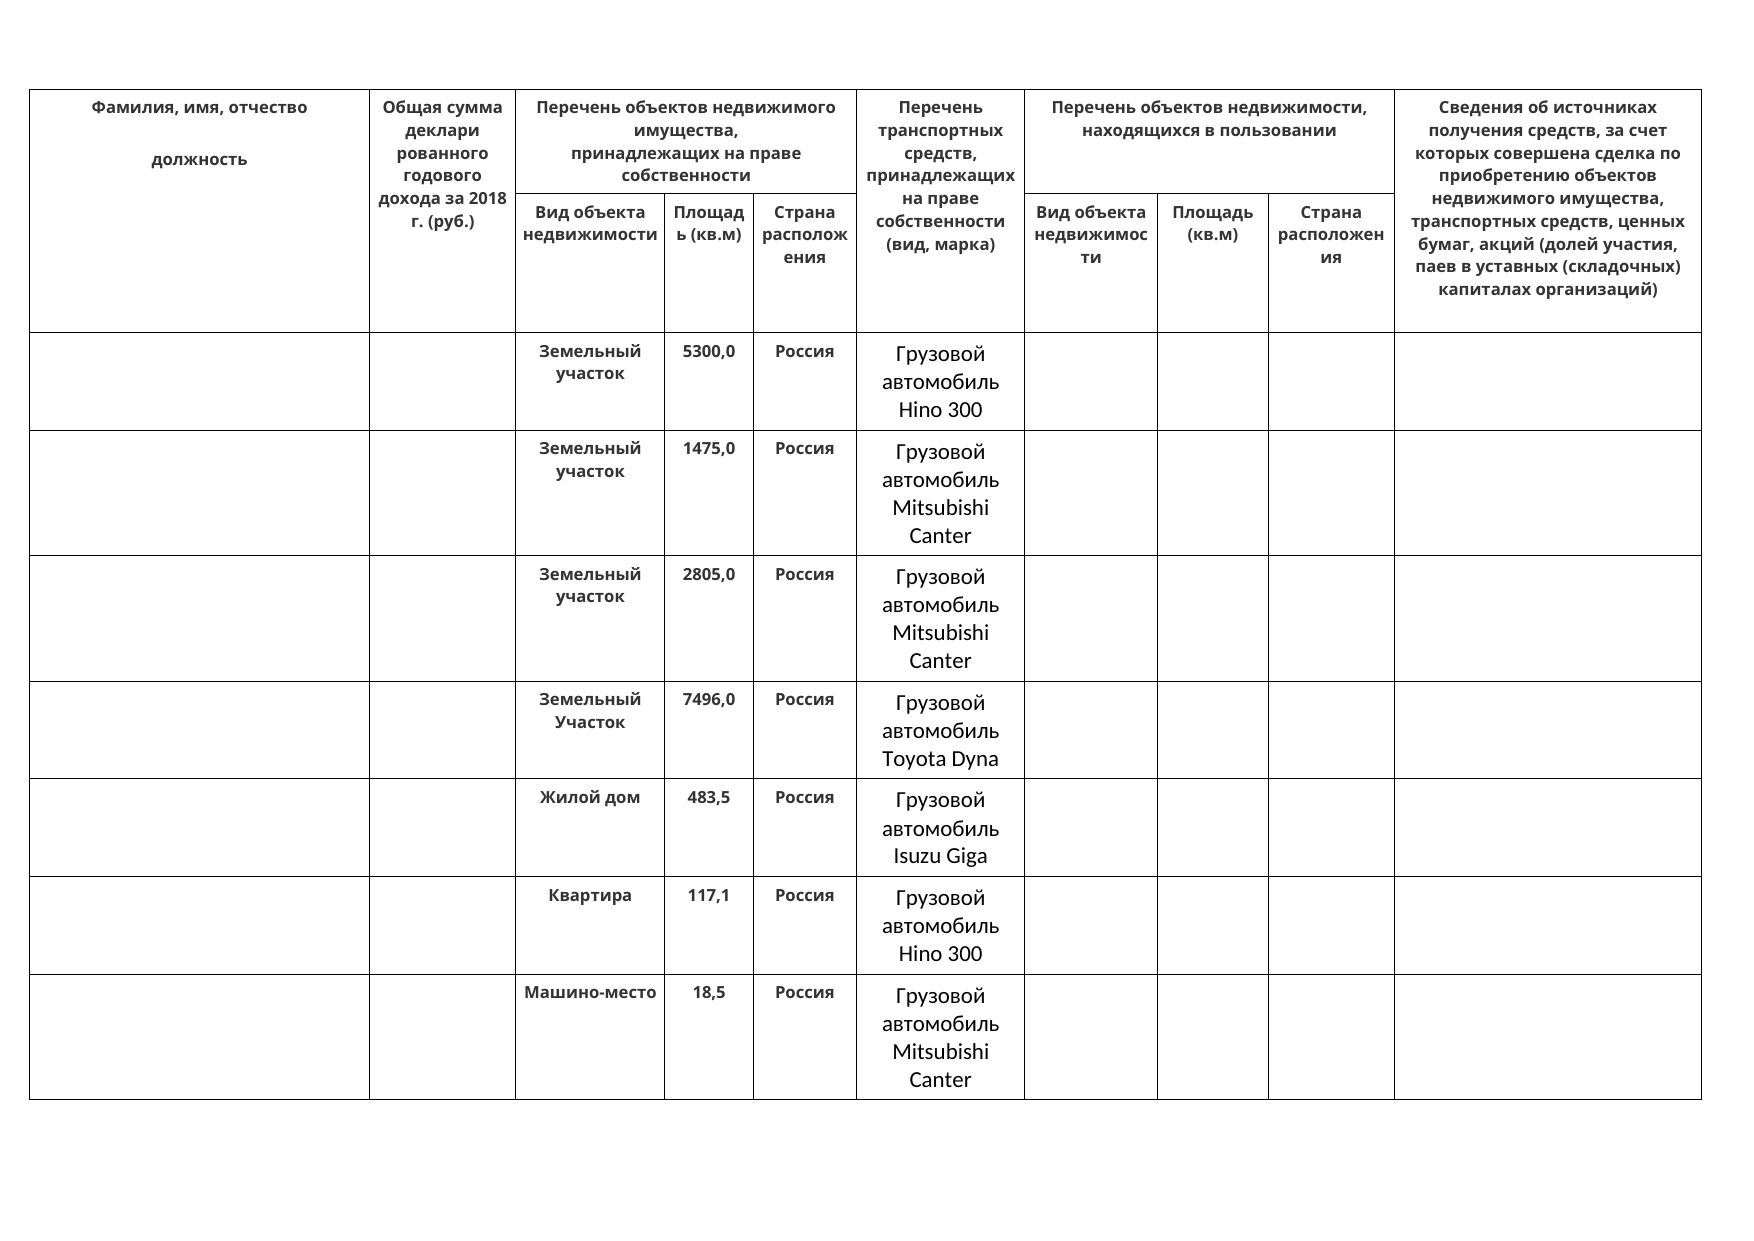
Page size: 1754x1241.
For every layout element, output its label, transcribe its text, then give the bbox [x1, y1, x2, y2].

table_cell 7496,0 [665, 682, 753, 778]
table_cell [1395, 877, 1701, 973]
table_cell [370, 431, 515, 555]
table_cell [1395, 333, 1701, 429]
table_cell [1395, 556, 1701, 681]
table_cell [370, 682, 515, 778]
table_cell Россия [754, 431, 856, 555]
table_cell [30, 556, 369, 681]
table_cell Вид объекта недвижимости [1025, 194, 1157, 332]
table_cell [30, 333, 369, 429]
table_cell [1269, 556, 1394, 681]
table_cell [370, 779, 515, 876]
table_cell Страна расположения [754, 194, 856, 332]
table_cell 117,1 [665, 877, 753, 973]
table_cell Грузовой автомобиль Mitsubishi Canter [857, 975, 1024, 1099]
table_header Фамилия, имя, отчество должность [30, 90, 369, 332]
table_cell Россия [754, 877, 856, 973]
table_cell Площадь (кв.м) [665, 194, 753, 332]
table_cell [1395, 682, 1701, 778]
table_cell Земельный участок [516, 333, 664, 429]
table_cell Квартира [516, 877, 664, 973]
table_cell [1269, 975, 1394, 1099]
table_cell [1395, 975, 1701, 1099]
table_cell [1395, 779, 1701, 876]
table_cell 1475,0 [665, 431, 753, 555]
table_cell Грузовой автомобиль Mitsubishi Canter [857, 556, 1024, 681]
table_cell Земельный участок [516, 556, 664, 681]
table_cell Россия [754, 333, 856, 429]
table_cell [370, 556, 515, 681]
table_cell [1158, 975, 1268, 1099]
table_cell [1395, 431, 1701, 555]
table_cell [1025, 333, 1157, 429]
table_cell [1158, 682, 1268, 778]
table_cell [1025, 431, 1157, 555]
table_cell Вид объекта недвижимости [516, 194, 664, 332]
table_cell [1269, 431, 1394, 555]
table_cell [1158, 333, 1268, 429]
table_header Перечень объектов недвижимости, находящихся в пользовании [1025, 90, 1394, 193]
table_cell [1269, 877, 1394, 973]
table_header Перечень объектов недвижимого имущества, принадлежащих на праве собственности [516, 90, 856, 193]
table_cell [1025, 779, 1157, 876]
table_cell Грузовой автомобиль Hino 300 [857, 877, 1024, 973]
table_cell 18,5 [665, 975, 753, 1099]
table_cell Россия [754, 556, 856, 681]
table_cell [370, 333, 515, 429]
table_cell [30, 682, 369, 778]
table_cell Жилой дом [516, 779, 664, 876]
table_cell Россия [754, 682, 856, 778]
table_cell [1269, 779, 1394, 876]
table_cell Грузовой автомобиль Mitsubishi Canter [857, 431, 1024, 555]
table_cell [30, 779, 369, 876]
table_cell [370, 877, 515, 973]
table_cell Площадь (кв.м) [1158, 194, 1268, 332]
table_cell [1158, 556, 1268, 681]
table_cell [370, 975, 515, 1099]
table_cell [1269, 682, 1394, 778]
table_cell Машино-место [516, 975, 664, 1099]
table_cell Земельный участок [516, 431, 664, 555]
table_cell Страна расположения [1269, 194, 1394, 332]
table_cell Россия [754, 975, 856, 1099]
table_cell [1158, 779, 1268, 876]
table_header Общая сумма декларированного годового дохода за 2018 г. (руб.) [370, 90, 515, 332]
table_cell [30, 975, 369, 1099]
table_cell [1269, 333, 1394, 429]
table_cell Россия [754, 779, 856, 876]
table_cell 483,5 [665, 779, 753, 876]
table_cell Грузовой автомобиль Isuzu Giga [857, 779, 1024, 876]
table_cell [30, 431, 369, 555]
table_cell 5300,0 [665, 333, 753, 429]
table_cell [30, 877, 369, 973]
table_cell Земельный Участок [516, 682, 664, 778]
table_header Сведения об источниках получения средств, за счет которых совершена сделка по приобретению объектов недвижимого имущества, транспортных средств, ценных бумаг, акций (долей участия, паев в уставных (складочных) капиталах организаций) [1395, 90, 1701, 332]
table_cell 2805,0 [665, 556, 753, 681]
table_cell Грузовой автомобиль Toyota Dyna [857, 682, 1024, 778]
table_cell Грузовой автомобиль Hino 300 [857, 333, 1024, 429]
table_cell [1158, 431, 1268, 555]
table_cell [1025, 682, 1157, 778]
table_cell [1158, 877, 1268, 973]
table_cell [1025, 556, 1157, 681]
table_cell [1025, 975, 1157, 1099]
table_header Перечень транспортных средств, принадлежащих на праве собственности (вид, марка) [857, 90, 1024, 332]
table_cell [1025, 877, 1157, 973]
